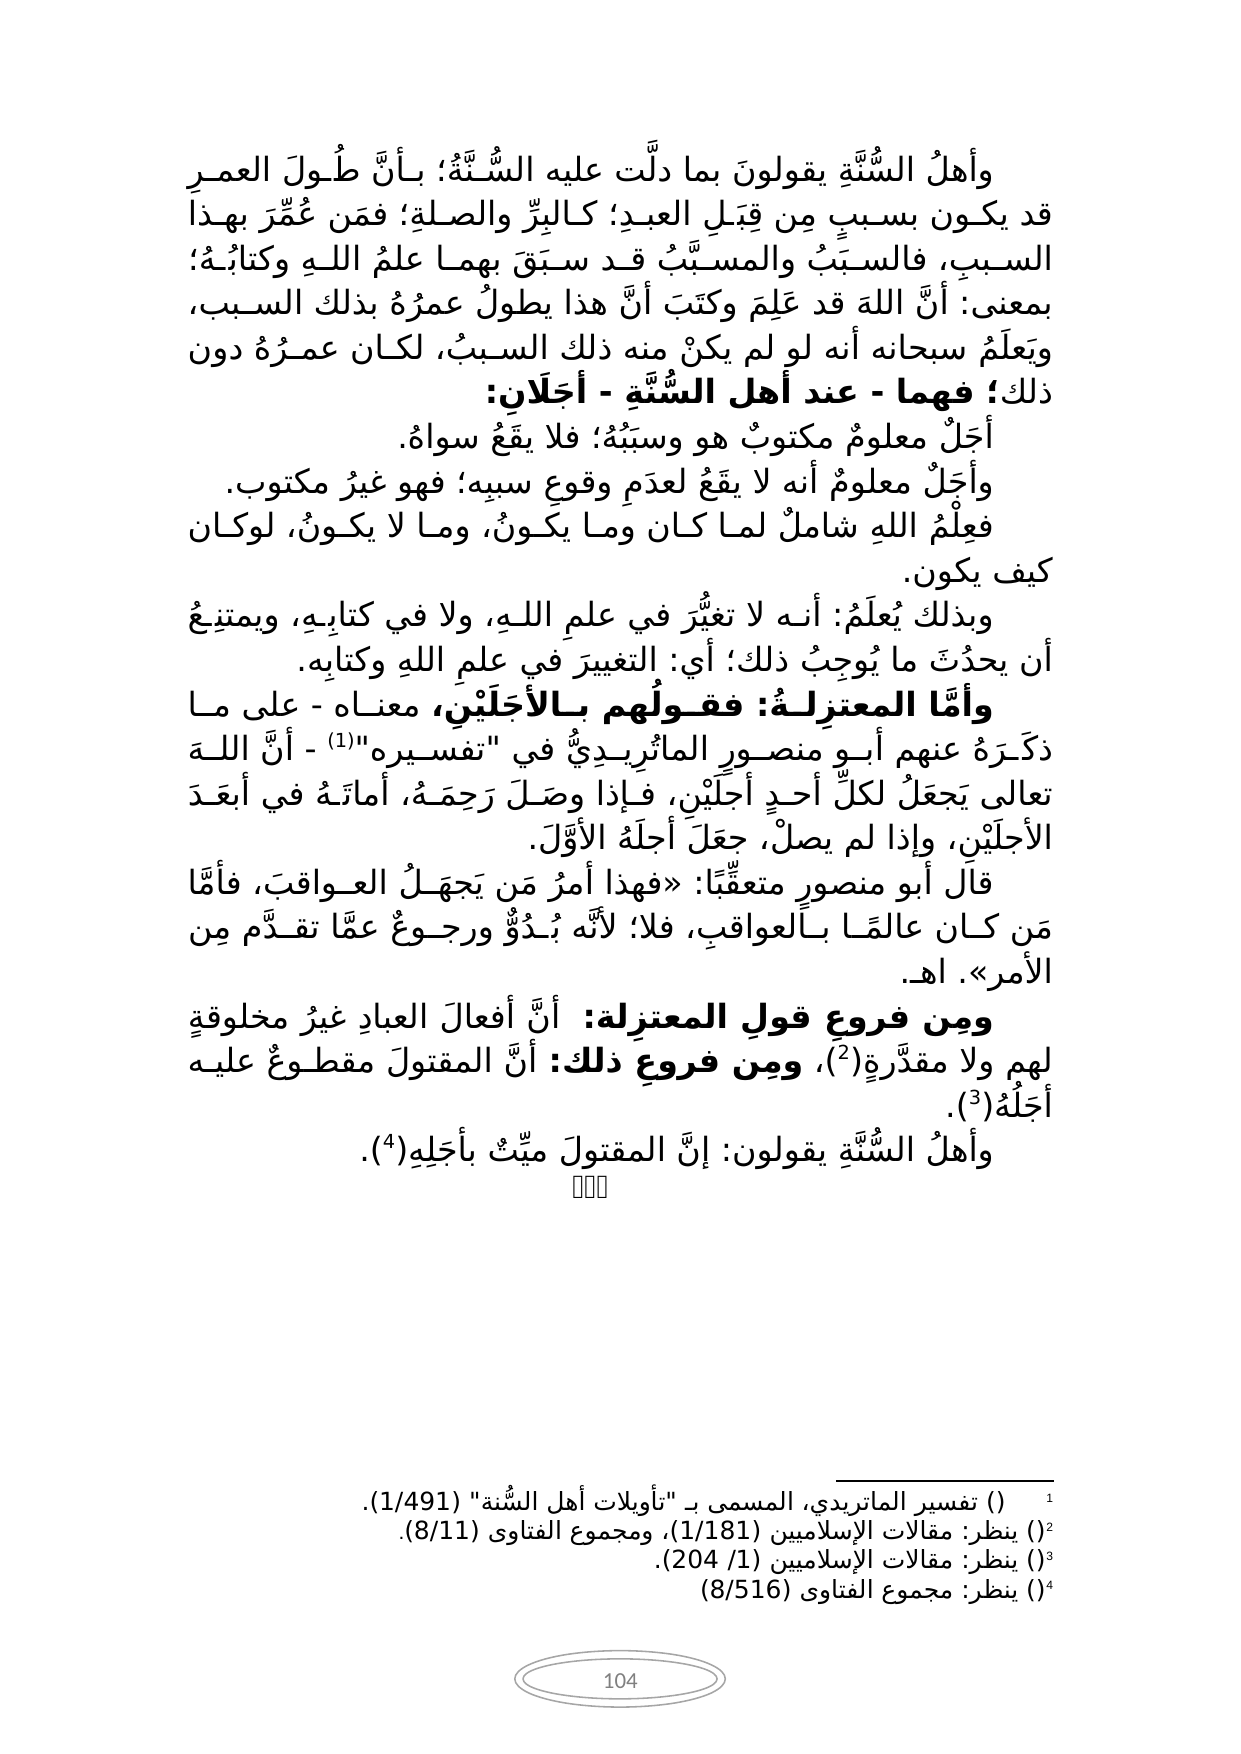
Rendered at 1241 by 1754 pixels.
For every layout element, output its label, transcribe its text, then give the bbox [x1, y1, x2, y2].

text وبذلك يُعلَمُ: أنه لا تغيُّرَ في علمِ اللهِ، ولا في كتابِهِ، ويمتنِعُ أن يحدُثَ ما يُوجِبُ ذلك؛ أي: التغييرَ في علمِ اللهِ وكتابِه. [187, 596, 1053, 679]
text فعِلْمُ اللهِ شاملٌ لما كان وما يكونُ، وما لا يكونُ، لوكان كيف يكون. [187, 507, 1053, 590]
text وأجَلٌ معلومٌ أنه لا يقَعُ لعدَمِ وقوعِ سببِه؛ فهو غيرُ مكتوب. [187, 462, 1053, 501]
text وأمَّا المعتزِلةُ: فقولُهم بالأجَلَيْنِ، معناه - على ما ذكَرَهُ عنهم أبو منصورٍ الماتُرِيدِيُّ في "تفسيره"() - أنَّ اللهَ تعالى يَجعَلُ لكلِّ أحدٍ أجلَيْنِ، فإذا وصَلَ رَحِمَهُ، أماتَهُ في أبعَدَ الأجلَيْنِ، وإذا لم يصلْ، جعَلَ أجلَهُ الأوَّلَ. [187, 685, 1053, 858]
text وأهلُ السُّنَّةِ يقولون: إنَّ المقتولَ ميِّتٌ بأجَلِهِ(). [187, 1131, 1053, 1170]
text قال أبو منصورٍ متعقِّبًا: «فهذا أمرُ مَن يَجهَلُ العواقبَ، فأمَّا مَن كان عالمًا بالعواقبِ، فلا؛ لأنَّه بُدُوٌّ ورجوعٌ عمَّا تقدَّم مِن الأمر». اهـ. [187, 863, 1053, 991]
text وأهلُ السُّنَّةِ يقولونَ بما دلَّت عليه السُّنَّةُ؛ بأنَّ طُولَ العمرِ قد يكون بسببٍ مِن قِبَلِ العبدِ؛ كالبِرِّ والصلةِ؛ فمَن عُمِّرَ بهذا السببِ، فالسبَبُ والمسبَّبُ قد سبَقَ بهما علمُ اللهِ وكتابُهُ؛ بمعنى: أنَّ اللهَ قد عَلِمَ وكتَبَ أنَّ هذا يطولُ عمرُهُ بذلك السبب، ويَعلَمُ سبحانه أنه لو لم يكنْ منه ذلك السببُ، لكان عمرُهُ دون ذلك؛ فهما - عند أهل السُّنَّةِ - أجَلَانِ: [187, 150, 1053, 412]
text أجَلٌ معلومٌ مكتوبٌ هو وسبَبُهُ؛ فلا يقَعُ سواهُ. [187, 417, 1053, 456]
text ومِن فروعِ قولِ المعتزِلة: أنَّ أفعالَ العبادِ غيرُ مخلوقةٍ لهم ولا مقدَّرةٍ()، ومِن فروعِ ذلك: أنَّ المقتولَ مقطوعٌ عليه أجَلُهُ(). [187, 997, 1053, 1125]
